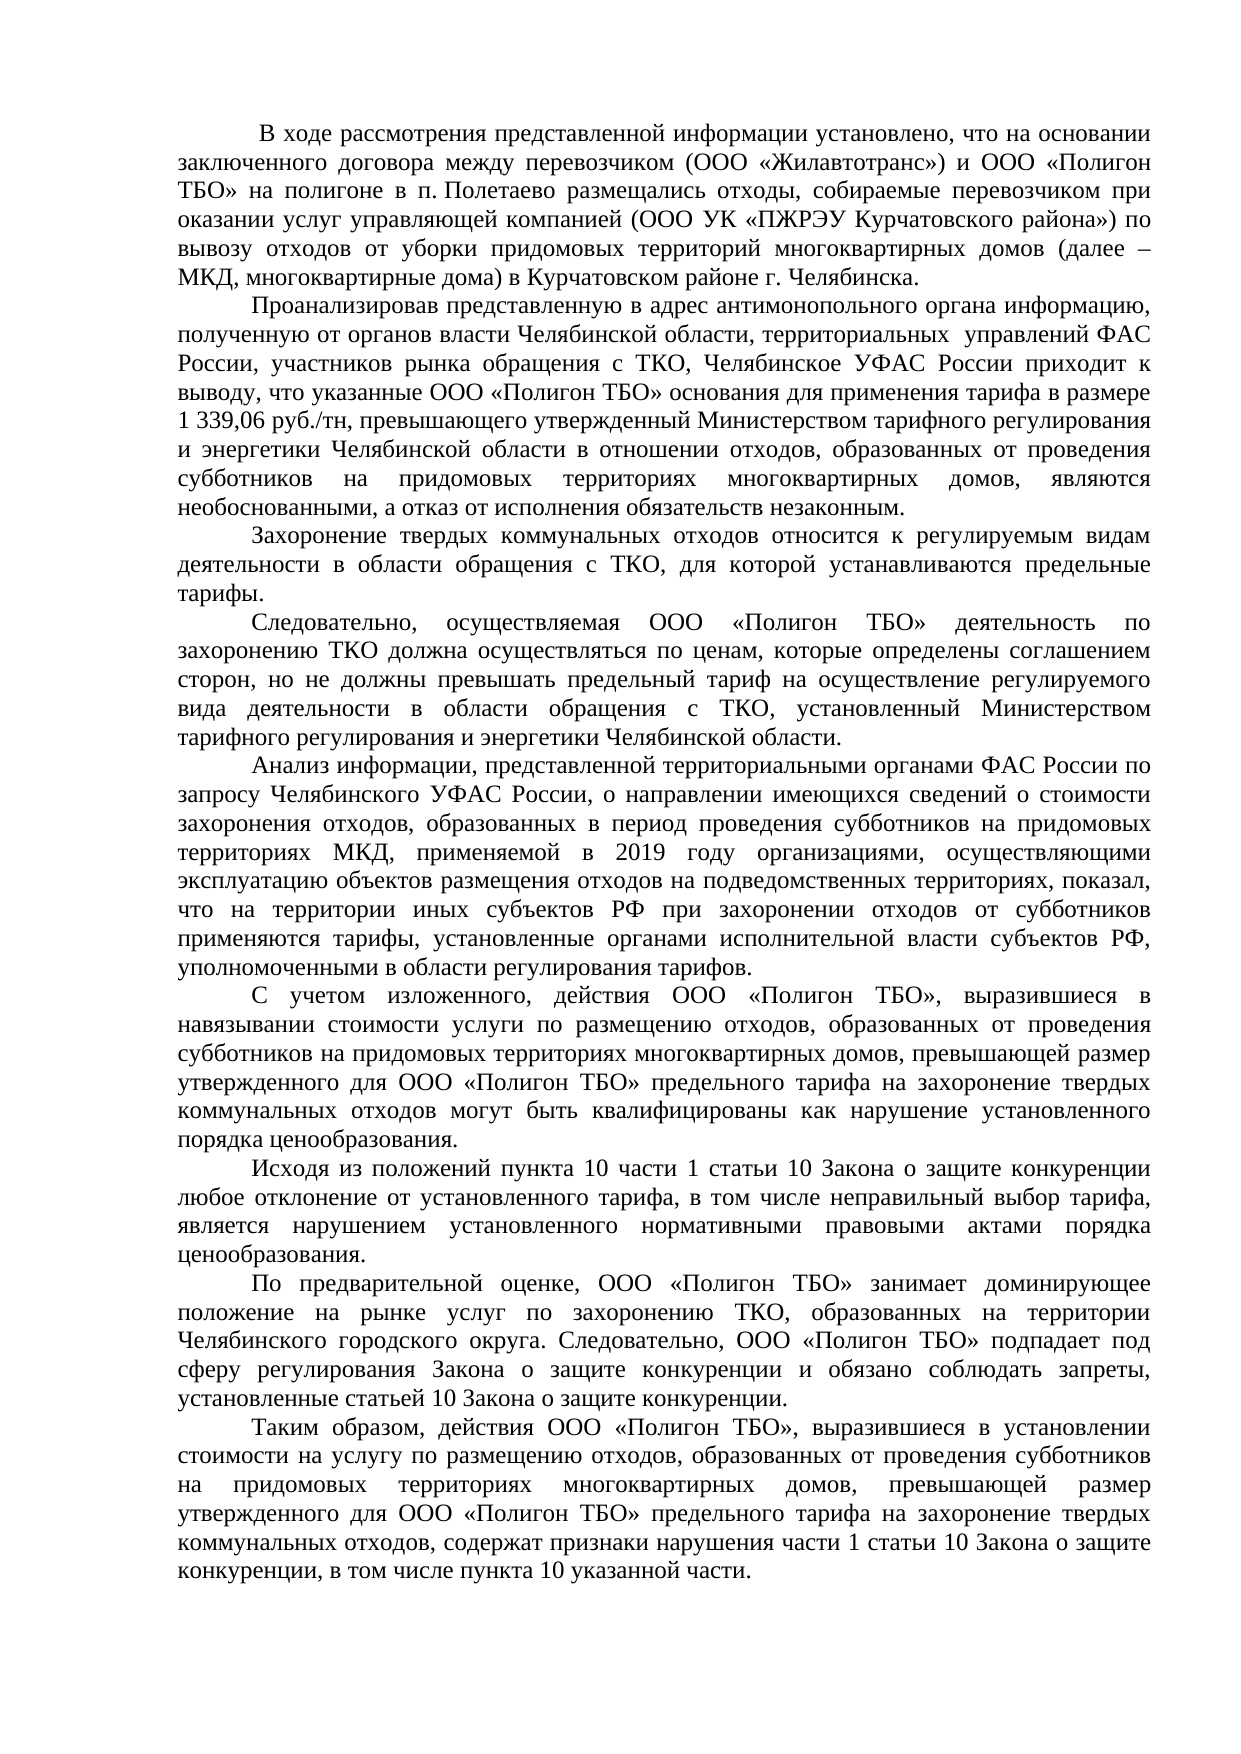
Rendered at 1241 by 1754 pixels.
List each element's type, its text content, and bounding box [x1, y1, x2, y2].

text Следовательно, осуществляемая ООО «Полигон ТБО» деятельность по захоронению ТКО должна осуществляться по ценам, которые определены соглашением сторон, но не должны превышать предельный тариф на осуществление регулируемого вида деятельности в области обращения с ТКО, установленный Министерством тарифного регулирования и энергетики Челябинской области. [177, 607, 1152, 751]
text Проанализировав представленную в адрес антимонопольного органа информацию, полученную от органов власти Челябинской области, территориальных управлений ФАС России, участников рынка обращения с ТКО, Челябинское УФАС России приходит к выводу, что указанные ООО «Полигон ТБО» основания для применения тарифа в размере 1 339,06 руб./тн, превышающего утвержденный Министерством тарифного регулирования и энергетики Челябинской области в отношении отходов, образованных от проведения субботников на придомовых территориях многоквартирных домов, являются необоснованными, а отказ от исполнения обязательств незаконным. [177, 291, 1152, 521]
text Анализ информации, представленной территориальными органами ФАС России по запросу Челябинского УФАС России, о направлении имеющихся сведений о стоимости захоронения отходов, образованных в период проведения субботников на придомовых территориях МКД, применяемой в 2019 году организациями, осуществляющими эксплуатацию объектов размещения отходов на подведомственных территориях, показал, что на территории иных субъектов РФ при захоронении отходов от субботников применяются тарифы, установленные органами исполнительной власти субъектов РФ, уполномоченными в области регулирования тарифов. [177, 751, 1152, 981]
text По предварительной оценке, ООО «Полигон ТБО» занимает доминирующее положение на рынке услуг по захоронению ТКО, образованных на территории Челябинского городского округа. Следовательно, ООО «Полигон ТБО» подпадает под сферу регулирования Закона о защите конкуренции и обязано соблюдать запреты, установленные статьей 10 Закона о защите конкуренции. [177, 1268, 1152, 1412]
text В ходе рассмотрения представленной информации установлено, что на основании заключенного договора между перевозчиком (ООО «Жилавтотранс») и ООО «Полигон ТБО» на полигоне в п. Полетаево размещались отходы, собираемые перевозчиком при оказании услуг управляющей компанией (ООО УК «ПЖРЭУ Курчатовского района») по вывозу отходов от уборки придомовых территорий многоквартирных домов (далее – МКД, многоквартирные дома) в Курчатовском районе г. Челябинска. [177, 118, 1152, 291]
text С учетом изложенного, действия ООО «Полигон ТБО», выразившиеся в навязывании стоимости услуги по размещению отходов, образованных от проведения субботников на придомовых территориях многоквартирных домов, превышающей размер утвержденного для ООО «Полигон ТБО» предельного тарифа на захоронение твердых коммунальных отходов могут быть квалифицированы как нарушение установленного порядка ценообразования. [177, 981, 1152, 1153]
text Исходя из положений пункта 10 части 1 статьи 10 Закона о защите конкуренции любое отклонение от установленного тарифа, в том числе неправильный выбор тарифа, является нарушением установленного нормативными правовыми актами порядка ценообразования. [177, 1153, 1152, 1268]
text Захоронение твердых коммунальных отходов относится к регулируемым видам деятельности в области обращения с ТКО, для которой устанавливаются предельные тарифы. [177, 521, 1152, 607]
text Таким образом, действия ООО «Полигон ТБО», выразившиеся в установлении стоимости на услугу по размещению отходов, образованных от проведения субботников на придомовых территориях многоквартирных домов, превышающей размер утвержденного для ООО «Полигон ТБО» предельного тарифа на захоронение твердых коммунальных отходов, содержат признаки нарушения части 1 статьи 10 Закона о защите конкуренции, в том числе пункта 10 указанной части. [177, 1412, 1152, 1584]
